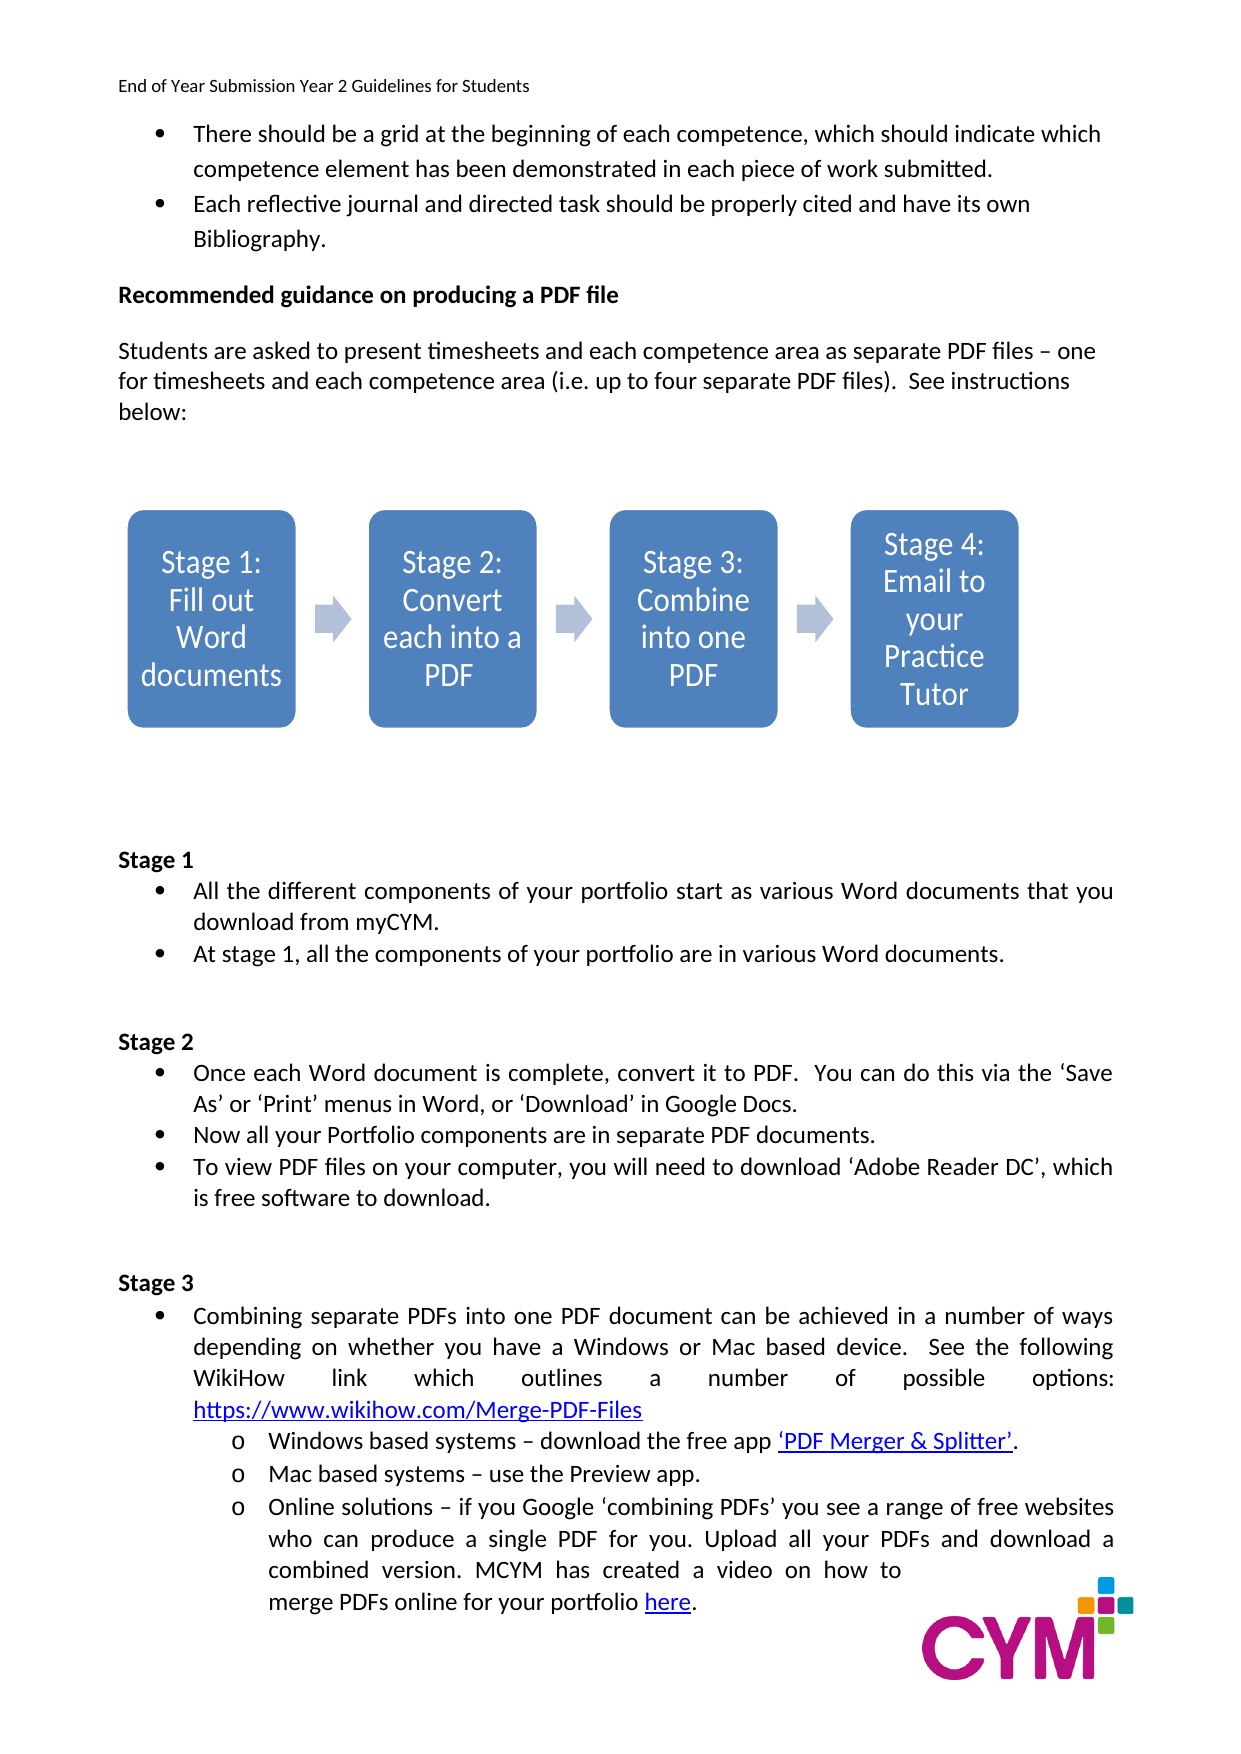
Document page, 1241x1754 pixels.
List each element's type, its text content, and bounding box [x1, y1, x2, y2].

list Once each Word document is complete, convert it to PDF. You can do this via the ‘Save As’ or ‘Print’ menus in Word, or ‘Download’ in Google Docs. [156, 1057, 1116, 1118]
list Windows based systems – download the free app ‘PDF Merger & Splitter’. [231, 1425, 1116, 1457]
text Students are asked to present timesheets and each competence area as separate PDF files – one for timesheets and each competence area (i.e. up to four separate PDF files). See instructions below: [118, 335, 1122, 426]
text Stage 1 [118, 844, 1122, 875]
list Mac based systems – use the Preview app. [231, 1458, 1116, 1490]
picture [922, 1577, 1134, 1680]
list At stage 1, all the components of your portfolio are in various Word documents. [156, 938, 1116, 968]
list All the different components of your portfolio start as various Word documents that you download from myCYM. [156, 875, 1116, 937]
text Recommended guidance on producing a PDF file [118, 279, 1122, 309]
text Stage 3 [118, 1267, 1122, 1297]
text Stage 2 [118, 1026, 1122, 1057]
list Now all your Portfolio components are in separate PDF documents. [156, 1119, 1116, 1150]
list To view PDF files on your computer, you will need to download ‘Adobe Reader DC’, which is free software to download. [156, 1151, 1116, 1213]
list Combining separate PDFs into one PDF document can be achieved in a number of ways depending on whether you have a Windows or Mac based device. See the following WikiHow link which outlines a number of possible options: https://www.wikihow.com/Merge-PDF-Files [156, 1300, 1116, 1424]
list Each reflective journal and directed task should be properly cited and have its own Bibliography. [156, 188, 1122, 254]
list There should be a grid at the beginning of each competence, which should indicate which competence element has been demonstrated in each piece of work submitted. [156, 118, 1122, 184]
list Online solutions – if you Google ‘combining PDFs’ you see a range of free websites who can produce a single PDF for you. Upload all your PDFs and download a combined version. MCYM has created a video on how to merge PDFs online for your portfolio here. [231, 1491, 1116, 1616]
